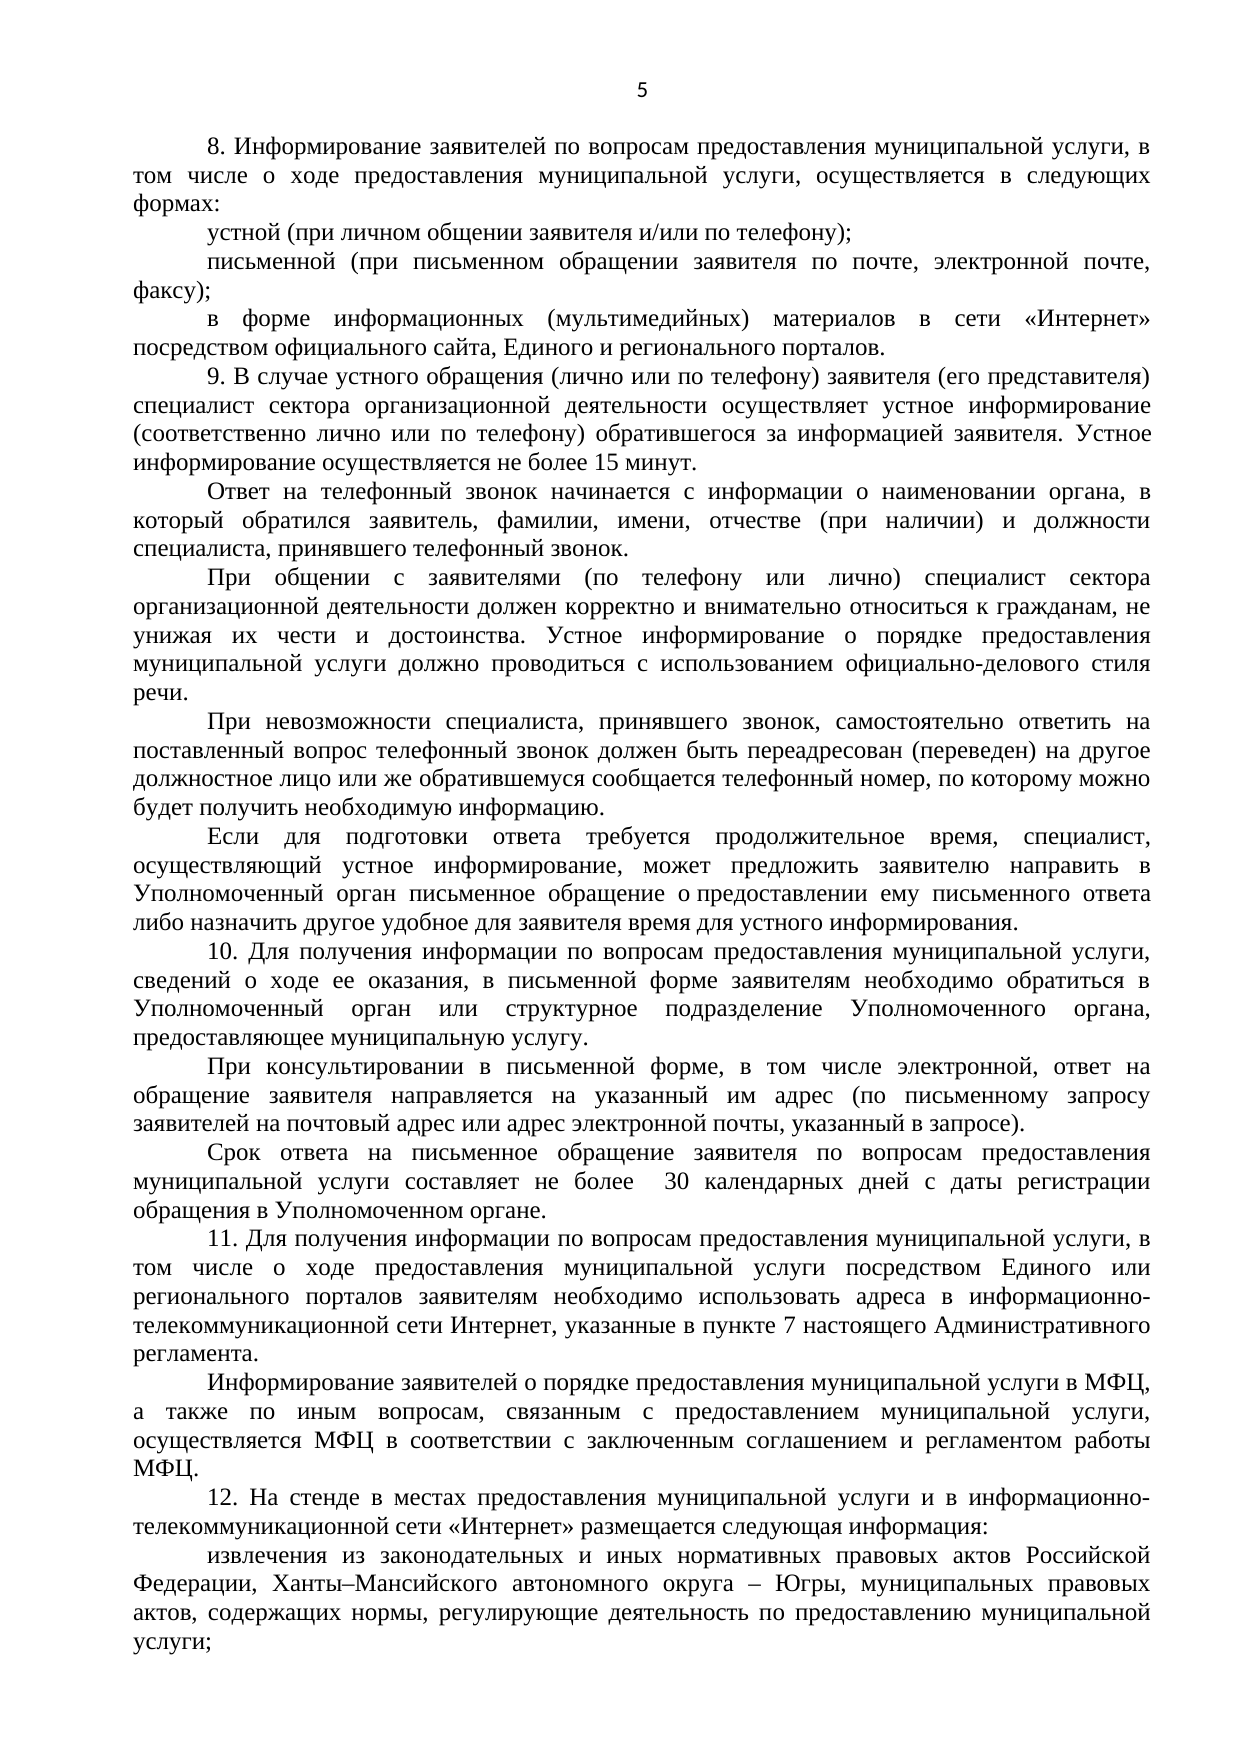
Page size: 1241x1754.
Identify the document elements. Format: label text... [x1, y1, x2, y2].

text Информирование заявителей о порядке предоставления муниципальной услуги в МФЦ, а также по иным вопросам, связанным с предоставлением муниципальной услуги, осуществляется МФЦ в соответствии с заключенным соглашением и регламентом работы МФЦ. [133, 1367, 1152, 1482]
text извлечения из законодательных и иных нормативных правовых актов Российской Федерации, Ханты–Мансийского автономного округа – Югры, муниципальных правовых актов, содержащих нормы, регулирующие деятельность по предоставлению муниципальной услуги; [133, 1540, 1152, 1655]
text 10. Для получения информации по вопросам предоставления муниципальной услуги, сведений о ходе ее оказания, в письменной форме заявителям необходимо обратиться в Уполномоченный орган или структурное подразделение Уполномоченного органа, предоставляющее муниципальную услугу. [133, 936, 1152, 1051]
text Если для подготовки ответа требуется продолжительное время, специалист, осуществляющий устное информирование, может предложить заявителю направить в Уполномоченный орган письменное обращение о предоставлении ему письменного ответа либо назначить другое удобное для заявителя время для устного информирования. [133, 821, 1152, 936]
text 8. Информирование заявителей по вопросам предоставления муниципальной услуги, в том числе о ходе предоставления муниципальной услуги, осуществляется в следующих формах: [133, 131, 1152, 217]
text При невозможности специалиста, принявшего звонок, самостоятельно ответить на поставленный вопрос телефонный звонок должен быть переадресован (переведен) на другое должностное лицо или же обратившемуся сообщается телефонный номер, по которому можно будет получить необходимую информацию. [133, 706, 1152, 821]
text 9. В случае устного обращения (лично или по телефону) заявителя (его представителя) специалист сектора организационной деятельности осуществляет устное информирование (соответственно лично или по телефону) обратившегося за информацией заявителя. Устное информирование осуществляется не более 15 минут. [133, 361, 1152, 476]
text При консультировании в письменной форме, в том числе электронной, ответ на обращение заявителя направляется на указанный им адрес (по письменному запросу заявителей на почтовый адрес или адрес электронной почты, указанный в запросе). [133, 1051, 1152, 1137]
text 12. На стенде в местах предоставления муниципальной услуги и в информационно-телекоммуникационной сети «Интернет» размещается следующая информация: [133, 1482, 1152, 1540]
text Ответ на телефонный звонок начинается с информации о наименовании органа, в который обратился заявитель, фамилии, имени, отчестве (при наличии) и должности специалиста, принявшего телефонный звонок. [133, 476, 1152, 562]
text устной (при личном общении заявителя и/или по телефону); [133, 217, 1152, 246]
text в форме информационных (мультимедийных) материалов в сети «Интернет» посредством официального сайта, Единого и регионального порталов. [133, 303, 1152, 361]
text 11. Для получения информации по вопросам предоставления муниципальной услуги, в том числе о ходе предоставления муниципальной услуги посредством Единого или регионального порталов заявителям необходимо использовать адреса в информационно-телекоммуникационной сети Интернет, указанные в пункте 7 настоящего Административного регламента. [133, 1223, 1152, 1367]
text При общении с заявителями (по телефону или лично) специалист сектора организационной деятельности должен корректно и внимательно относиться к гражданам, не унижая их чести и достоинства. Устное информирование о порядке предоставления муниципальной услуги должно проводиться с использованием официально-делового стиля речи. [133, 562, 1152, 706]
text Срок ответа на письменное обращение заявителя по вопросам предоставления муниципальной услуги составляет не более 30 календарных дней с даты регистрации обращения в Уполномоченном органе. [133, 1137, 1152, 1223]
text письменной (при письменном обращении заявителя по почте, электронной почте, факсу); [133, 246, 1152, 303]
